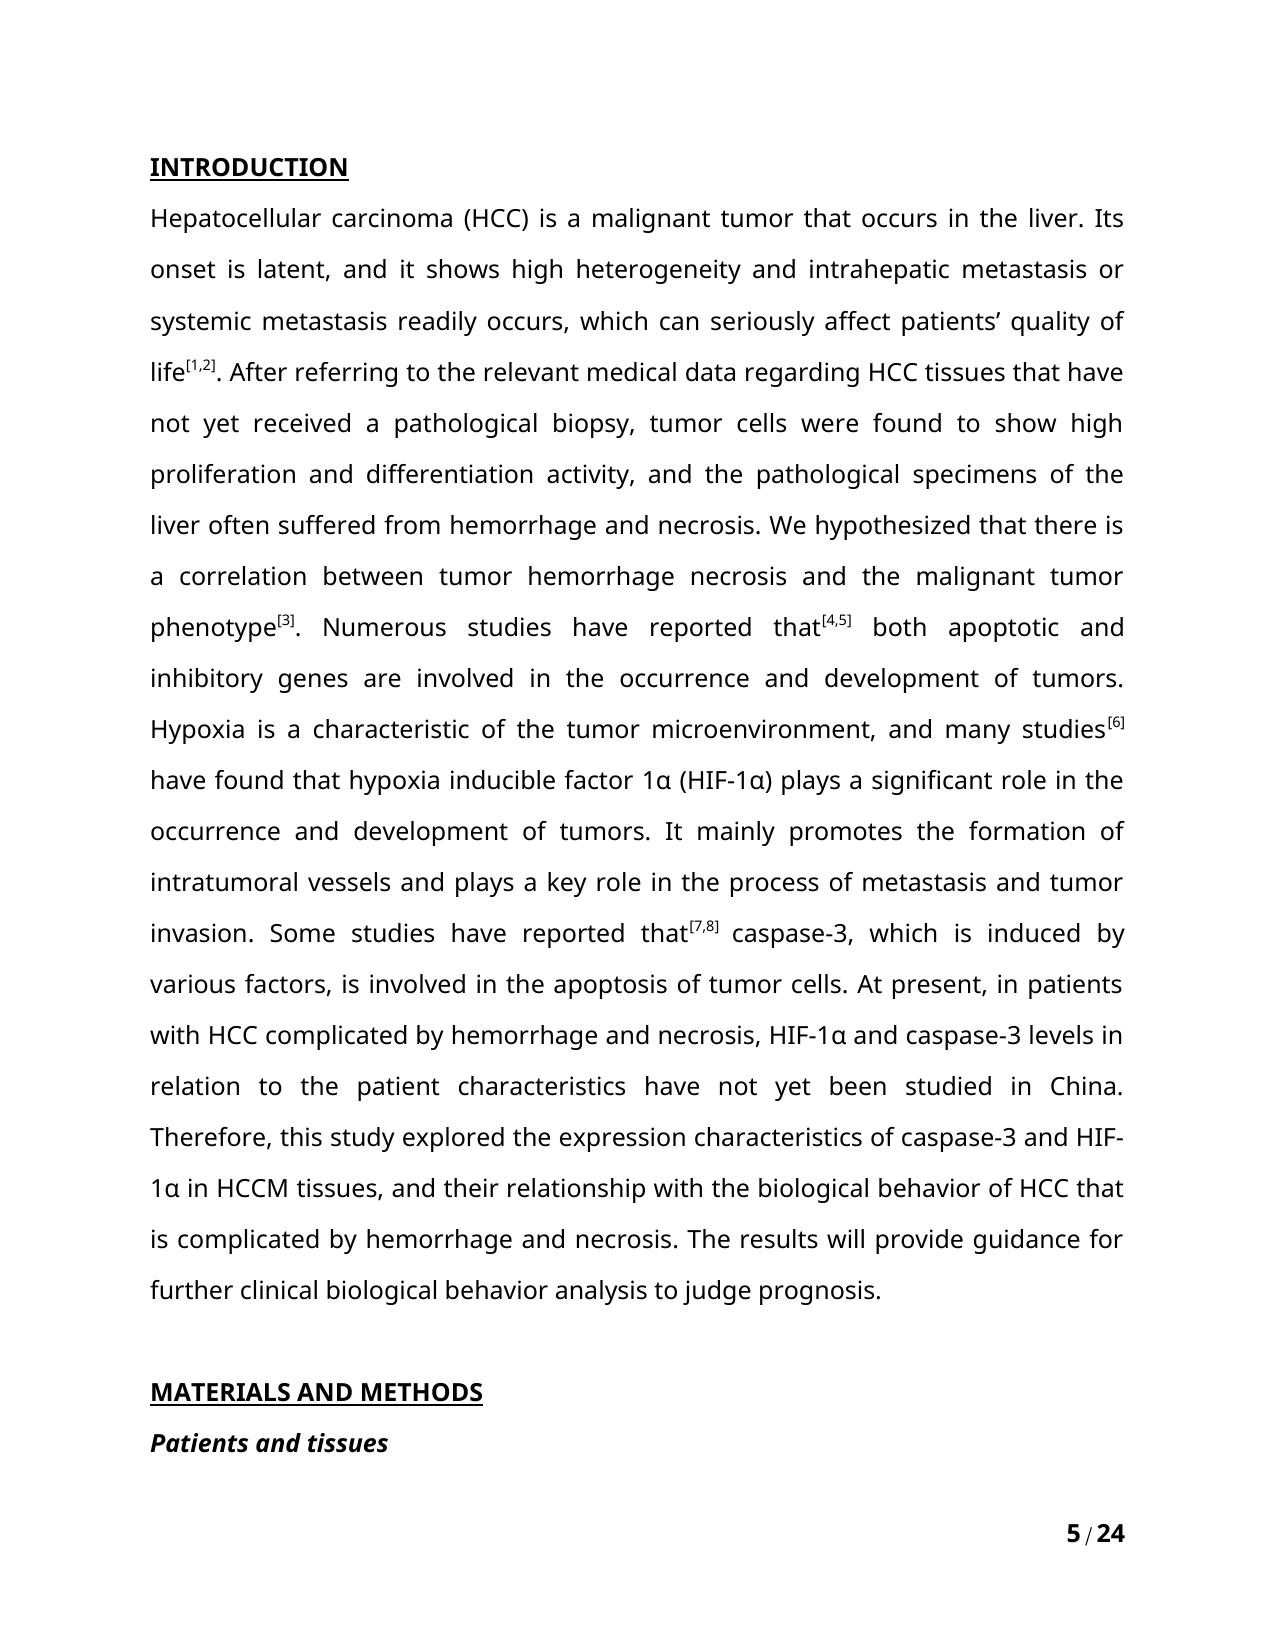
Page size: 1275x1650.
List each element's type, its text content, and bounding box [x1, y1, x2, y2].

text Hepatocellular carcinoma (HCC) is a malignant tumor that occurs in the liver. Its onset is latent, and it shows high heterogeneity and intrahepatic metastasis or systemic metastasis readily occurs, which can seriously affect patients’ quality of life[1,2]. After referring to the relevant medical data regarding HCC tissues that have not yet received a pathological biopsy, tumor cells were found to show high proliferation and differentiation activity, and the pathological specimens of the liver often suffered from hemorrhage and necrosis. We hypothesized that there is a correlation between tumor hemorrhage necrosis and the malignant tumor phenotype[3]. Numerous studies have reported that[4,5] both apoptotic and inhibitory genes are involved in the occurrence and development of tumors. Hypoxia is a characteristic of the tumor microenvironment, and many studies[6] have found that hypoxia inducible factor 1α (HIF-1α) plays a significant role in the occurrence and development of tumors. It mainly promotes the formation of intratumoral vessels and plays a key role in the process of metastasis and tumor invasion. Some studies have reported that[7,8] caspase-3, which is induced by various factors, is involved in the apoptosis of tumor cells. At present, in patients with HCC complicated by hemorrhage and necrosis, HIF-1α and caspase-3 levels in relation to the patient characteristics have not yet been studied in China. Therefore, this study explored the expression characteristics of caspase-3 and HIF-1α in HCCM tissues, and their relationship with the biological behavior of HCC that is complicated by hemorrhage and necrosis. The results will provide guidance for further clinical biological behavior analysis to judge prognosis. [150, 201, 1125, 1307]
text MATERIALS AND METHODS [150, 1375, 1125, 1409]
text Patients and tissues [150, 1426, 1125, 1460]
text INTRODUCTION [150, 150, 1125, 184]
